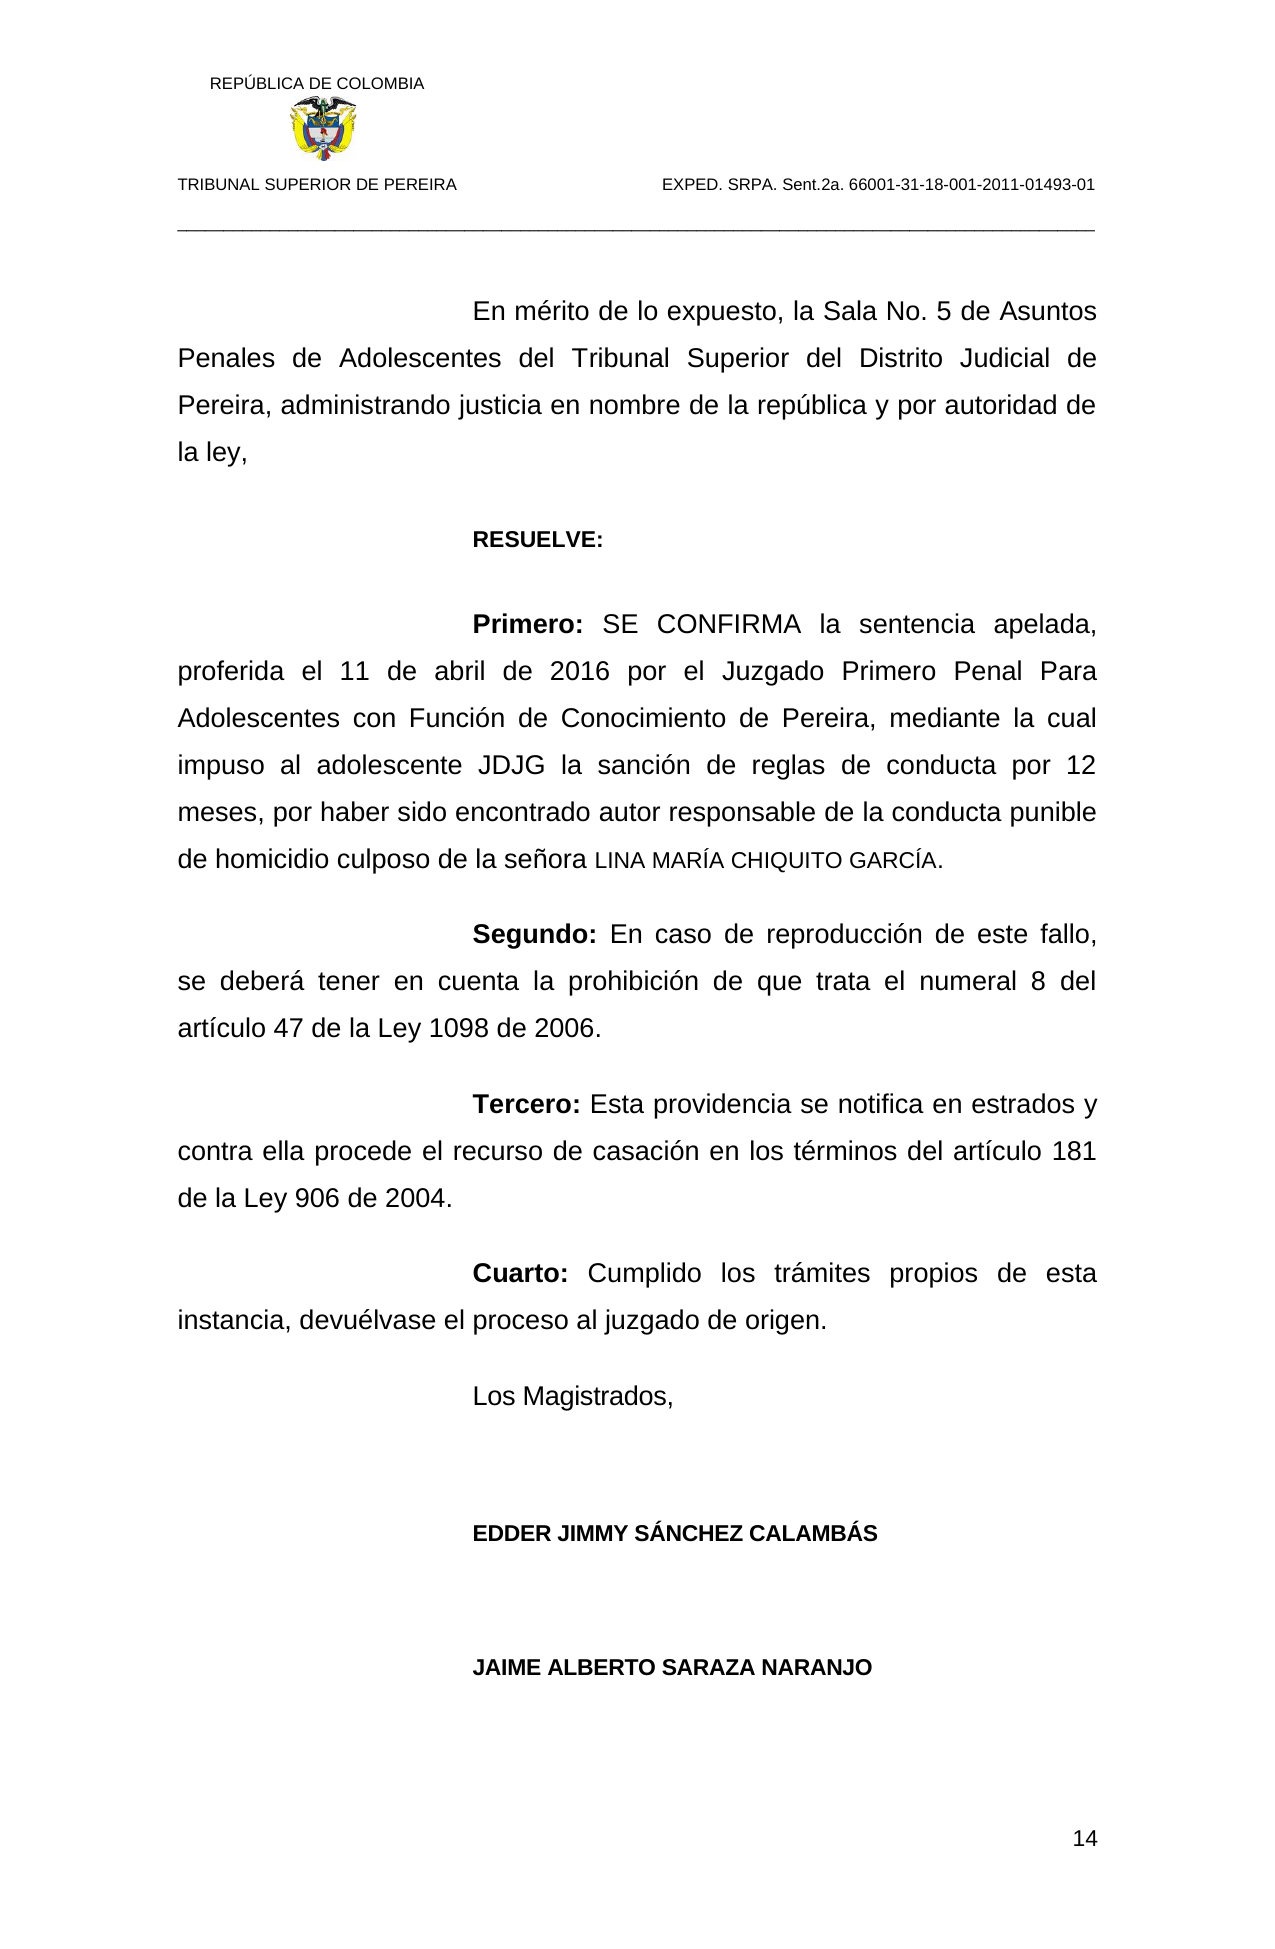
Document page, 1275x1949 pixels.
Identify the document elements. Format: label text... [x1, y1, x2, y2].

text RESUELVE: [177, 526, 1098, 552]
text JAIME ALBERTO SARAZA NARANJO [177, 1654, 1098, 1680]
text Cuarto: Cumplido los trámites propios de esta instancia, devuélvase el proceso al juzgado de origen. [177, 1257, 1098, 1335]
text EDDER JIMMY SÁNCHEZ CALAMBÁS [177, 1520, 1098, 1547]
text En mérito de lo expuesto, la Sala No. 5 de Asuntos Penales de Adolescentes del Tribunal Superior del Distrito Judicial de Pereira, administrando justicia en nombre de la república y por autoridad de la ley, [177, 295, 1098, 467]
picture [289, 96, 357, 161]
text Tercero: Esta providencia se notifica en estrados y contra ella procede el recurso de casación en los términos del artículo 181 de la Ley 906 de 2004. [177, 1088, 1098, 1213]
text Primero: SE CONFIRMA la sentencia apelada, proferida el 11 de abril de 2016 por el Juzgado Primero Penal Para Adolescentes con Función de Conocimiento de Pereira, mediante la cual impuso al adolescente JDJG la sanción de reglas de conducta por 12 meses, por haber sido encontrado autor responsable de la conducta punible de homicidio culposo de la señora LINA MARÍA CHIQUITO GARCÍA. [177, 608, 1098, 874]
text Segundo: En caso de reproducción de este fallo, se deberá tener en cuenta la prohibición de que trata el numeral 8 del artículo 47 de la Ley 1098 de 2006. [177, 918, 1098, 1043]
text Los Magistrados, [177, 1380, 1098, 1411]
